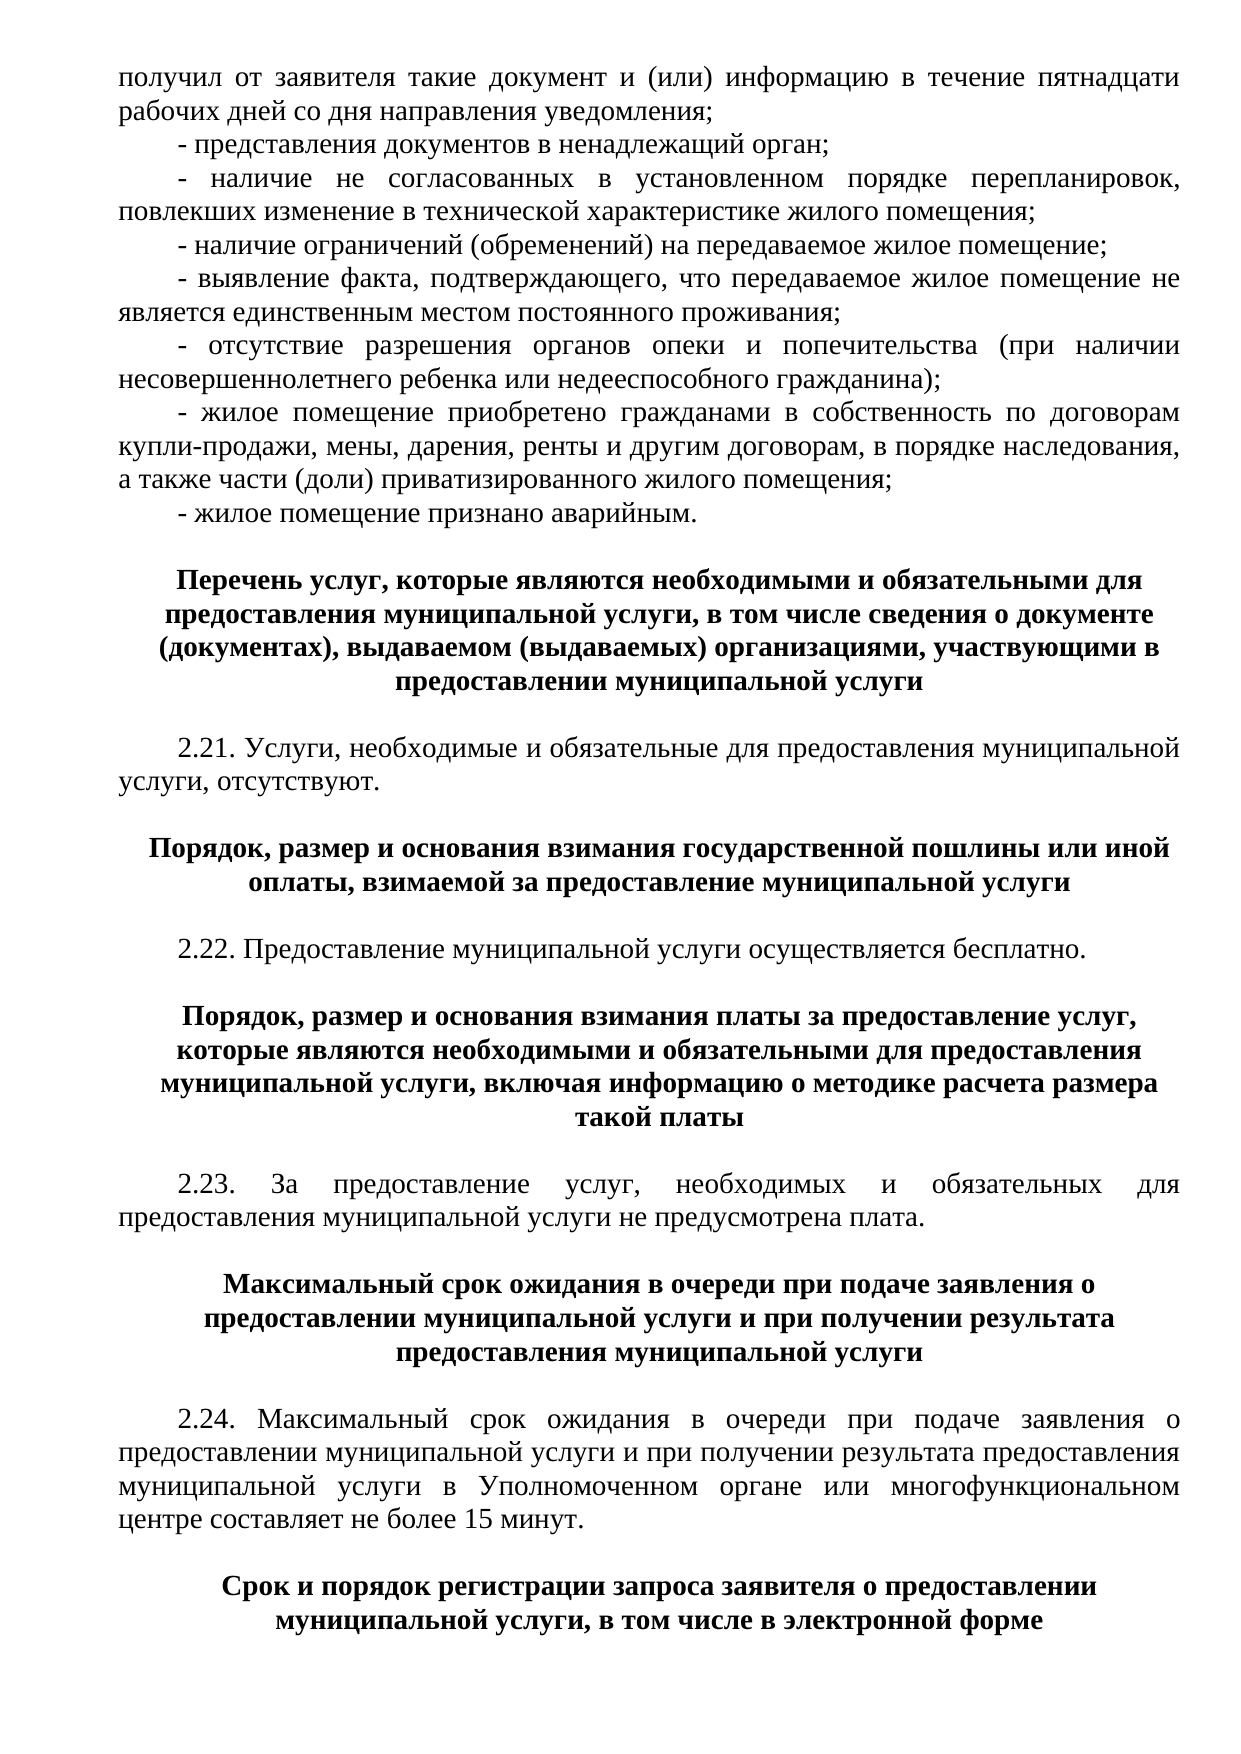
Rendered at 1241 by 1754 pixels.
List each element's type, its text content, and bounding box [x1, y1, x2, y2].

subtitle Максимальный срок ожидания в очереди при подаче заявления о предоставлении муниципальной услуги и при получении результата предоставления муниципальной услуги [138, 1267, 1181, 1367]
text - отсутствие разрешения органов опеки и попечительства (при наличии несовершеннолетнего ребенка или недееспособного гражданина); [118, 327, 1181, 394]
text 2.22. Предоставление муниципальной услуги осуществляется бесплатно. [118, 931, 1181, 965]
text 2.24. Максимальный срок ожидания в очереди при подаче заявления о предоставлении муниципальной услуги и при получении результата предоставления муниципальной услуги в Уполномоченном органе или многофункциональном центре составляет не более 15 минут. [118, 1401, 1181, 1535]
subtitle Срок и порядок регистрации запроса заявителя о предоставлении муниципальной услуги, в том числе в электронной форме [138, 1568, 1181, 1636]
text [118, 59, 1181, 126]
subtitle Порядок, размер и основания взимания платы за предоставление услуг, которые являются необходимыми и обязательными для предоставления муниципальной услуги, включая информацию о методике расчета размера такой платы [138, 998, 1181, 1132]
text - наличие ограничений (обременений) на передаваемое жилое помещение; [118, 227, 1181, 260]
text - представления документов в ненадлежащий орган; [118, 126, 1181, 160]
text 2.21. Услуги, необходимые и обязательные для предоставления муниципальной услуги, отсутствуют. [118, 730, 1181, 797]
text 2.23. За предоставление услуг, необходимых и обязательных для предоставления муниципальной услуги не предусмотрена плата. [118, 1166, 1181, 1233]
text - наличие не согласованных в установленном порядке перепланировок, повлекших изменение в технической характеристике жилого помещения; [118, 160, 1181, 227]
text - жилое помещение приобретено гражданами в собственность по договорам купли-продажи, мены, дарения, ренты и другим договорам, в порядке наследования, а также части (доли) приватизированного жилого помещения; [118, 394, 1181, 495]
text - выявление факта, подтверждающего, что передаваемое жилое помещение не является единственным местом постоянного проживания; [118, 260, 1181, 327]
text - жилое помещение признано аварийным. [118, 495, 1181, 529]
subtitle Перечень услуг, которые являются необходимыми и обязательными для предоставления муниципальной услуги, в том числе сведения о документе (документах), выдаваемом (выдаваемых) организациями, участвующими в предоставлении муниципальной услуги [138, 562, 1181, 696]
subtitle Порядок, размер и основания взимания государственной пошлины или иной оплаты, взимаемой за предоставление муниципальной услуги [138, 831, 1181, 898]
